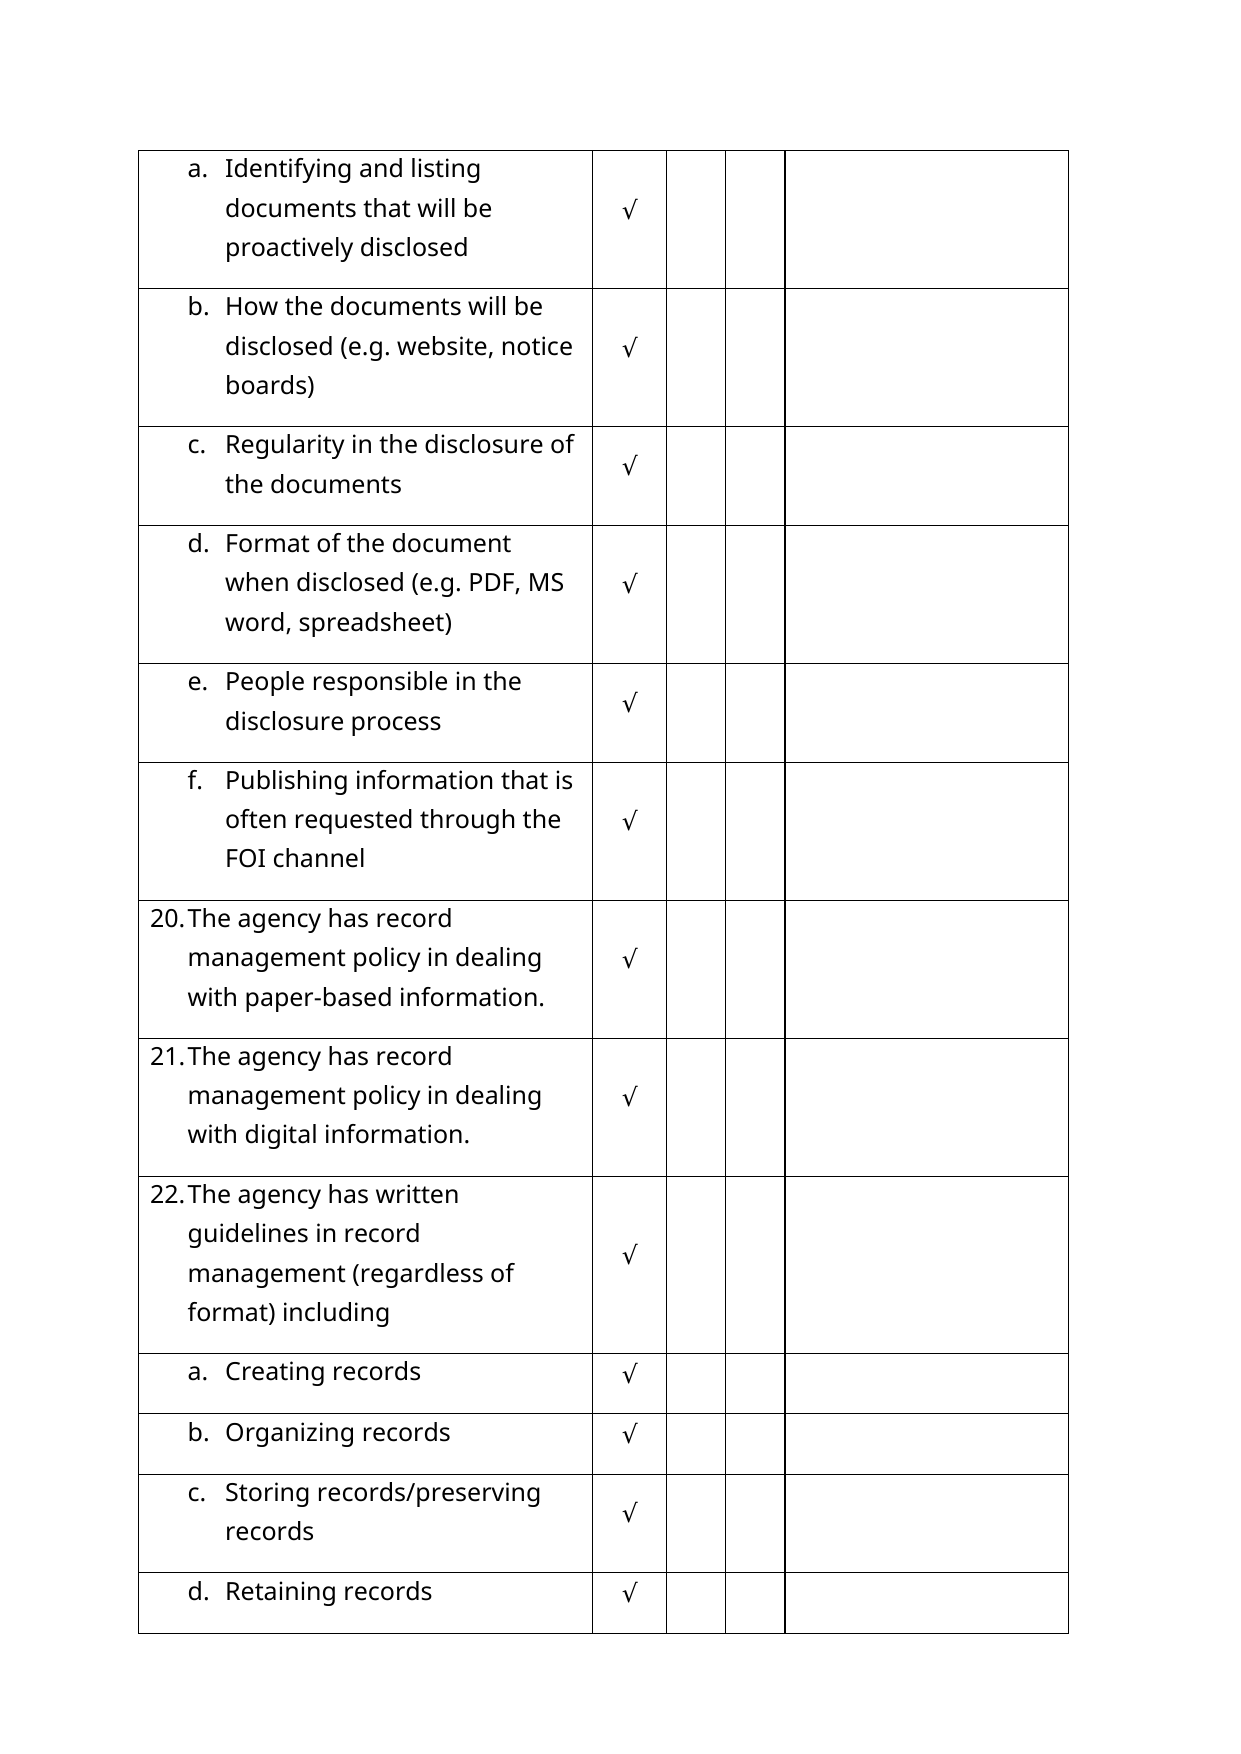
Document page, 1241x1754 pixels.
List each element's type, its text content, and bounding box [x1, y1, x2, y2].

table_cell [667, 1414, 725, 1473]
table_cell Organizing records [139, 1414, 592, 1473]
table_cell How the documents will be disclosed (e.g. website, notice boards) [139, 289, 592, 426]
table_cell √ [593, 664, 666, 762]
table_cell [667, 526, 725, 663]
table_cell [726, 526, 784, 663]
table_cell [786, 1414, 1068, 1473]
table_cell [667, 1177, 725, 1353]
table_cell [667, 763, 725, 900]
table_cell [667, 1354, 725, 1413]
table_cell [786, 901, 1068, 1038]
table_cell People responsible in the disclosure process [139, 664, 592, 762]
table_cell [786, 526, 1068, 663]
table_cell √ [593, 763, 666, 900]
table_cell Format of the document when disclosed (e.g. PDF, MS word, spreadsheet) [139, 526, 592, 663]
table_cell [726, 1414, 784, 1473]
table_cell √ [593, 1475, 666, 1572]
table_cell [726, 1354, 784, 1413]
table_cell √ [593, 1573, 666, 1632]
table_cell Retaining records [139, 1573, 592, 1632]
table_cell [667, 901, 725, 1038]
table_cell [726, 151, 784, 288]
table_cell [786, 1177, 1068, 1353]
table_cell [726, 664, 784, 762]
table_cell [786, 1573, 1068, 1632]
table_cell [726, 427, 784, 525]
table_cell Regularity in the disclosure of the documents [139, 427, 592, 525]
table_cell [726, 1177, 784, 1353]
table_cell [667, 664, 725, 762]
table_cell √ [593, 901, 666, 1038]
table_cell [726, 1039, 784, 1176]
table_cell [786, 151, 1068, 288]
table_cell √ [593, 427, 666, 525]
table_cell √ [593, 289, 666, 426]
table_cell √ [593, 1177, 666, 1353]
table_cell The agency has written guidelines in record management (regardless of format) including [139, 1177, 592, 1353]
table_cell [726, 1475, 784, 1572]
table_cell [786, 664, 1068, 762]
table_cell [667, 289, 725, 426]
table_cell Creating records [139, 1354, 592, 1413]
table_cell √ [593, 526, 666, 663]
table_cell [726, 289, 784, 426]
table_cell [667, 1039, 725, 1176]
table_cell [786, 763, 1068, 900]
table_cell The agency has record management policy in dealing with paper-based information. [139, 901, 592, 1038]
table_cell √ [593, 1414, 666, 1473]
table_cell [667, 1475, 725, 1572]
table_cell [786, 289, 1068, 426]
table_cell [667, 151, 725, 288]
table_cell The agency has record management policy in dealing with digital information. [139, 1039, 592, 1176]
table_cell √ [593, 1354, 666, 1413]
table_cell [726, 763, 784, 900]
table_cell √ [593, 151, 666, 288]
table_cell [786, 1039, 1068, 1176]
table_cell Storing records/preserving records [139, 1475, 592, 1572]
table_cell [667, 1573, 725, 1632]
table_cell Identifying and listing documents that will be proactively disclosed [139, 151, 592, 288]
table_cell [786, 1354, 1068, 1413]
table_cell [786, 1475, 1068, 1572]
table_cell [726, 1573, 784, 1632]
table_cell [667, 427, 725, 525]
table_cell [786, 427, 1068, 525]
table_cell Publishing information that is often requested through the FOI channel [139, 763, 592, 900]
table_cell [726, 901, 784, 1038]
table_cell √ [593, 1039, 666, 1176]
